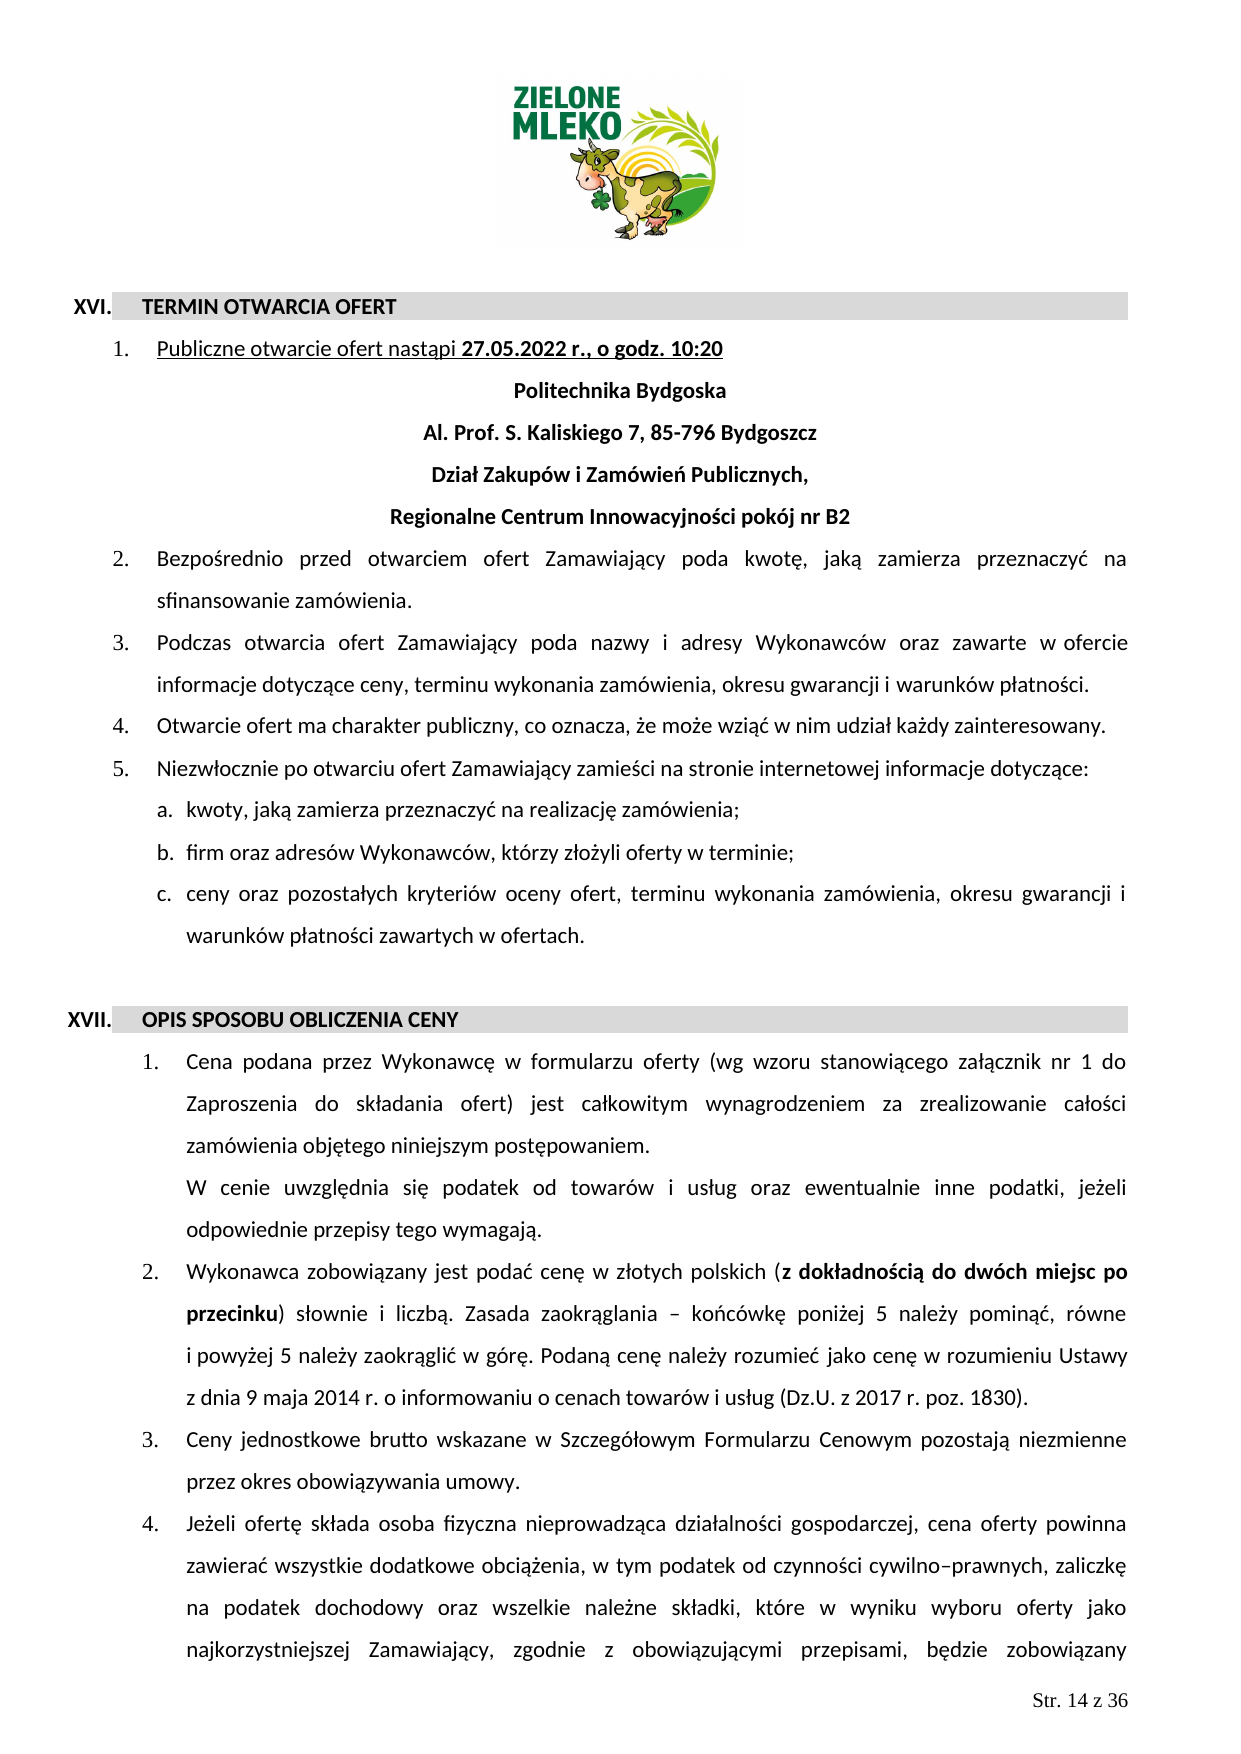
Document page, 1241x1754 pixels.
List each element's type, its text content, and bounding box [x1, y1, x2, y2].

list Otwarcie ofert ma charakter publiczny, co oznacza, że może wziąć w nim udział każdy zainteresowany. [112, 712, 1128, 740]
text W cenie uwzględnia się podatek od towarów i usług oraz ewentualnie inne podatki, jeżeli odpowiednie przepisy tego wymagają. [186, 1173, 1128, 1243]
list OPIS SPOSOBU OBLICZENIA CENY [112, 1006, 1128, 1033]
list Publiczne otwarcie ofert nastąpi 27.05.2022 r., o godz. 10:20 [112, 334, 1128, 362]
list Ceny jednostkowe brutto wskazane w Szczegółowym Formularzu Cenowym pozostają niezmienne przez okres obowiązywania umowy. [142, 1425, 1128, 1495]
list firm oraz adresów Wykonawców, którzy złożyli oferty w terminie; [157, 838, 1128, 866]
list Cena podana przez Wykonawcę w formularzu oferty (wg wzoru stanowiącego załącznik nr 1 do Zaproszenia do składania ofert) jest całkowitym wynagrodzeniem za zrealizowanie całości zamówienia objętego niniejszym postępowaniem. [142, 1047, 1128, 1159]
list TERMIN OTWARCIA OFERT [112, 292, 1128, 320]
list Podczas otwarcia ofert Zamawiający poda nazwy i adresy Wykonawców oraz zawarte w ofercie informacje dotyczące ceny, terminu wykonania zamówienia, okresu gwarancji i warunków płatności. [112, 628, 1128, 698]
list ceny oraz pozostałych kryteriów oceny ofert, terminu wykonania zamówienia, okresu gwarancji i warunków płatności zawartych w ofertach. [157, 879, 1128, 949]
list Bezpośrednio przed otwarciem ofert Zamawiający poda kwotę, jaką zamierza przeznaczyć na sfinansowanie zamówienia. [112, 544, 1128, 614]
list Wykonawca zobowiązany jest podać cenę w złotych polskich (z dokładnością do dwóch miejsc po przecinku) słownie i liczbą. Zasada zaokrąglania – końcówkę poniżej 5 należy pominąć, równe i powyżej 5 należy zaokrąglić w górę. Podaną cenę należy rozumieć jako cenę w rozumieniu Ustawy z dnia 9 maja 2014 r. o informowaniu o cenach towarów i usług (Dz.U. z 2017 r. poz. 1830). [142, 1257, 1128, 1411]
list Niezwłocznie po otwarciu ofert Zamawiający zamieści na stronie internetowej informacje dotyczące: [112, 754, 1128, 782]
picture [494, 73, 747, 250]
text Regionalne Centrum Innowacyjności pokój nr B2 [112, 502, 1128, 530]
text Politechnika Bydgoska [112, 376, 1128, 404]
text Dział Zakupów i Zamówień Publicznych, [112, 460, 1128, 488]
list kwoty, jaką zamierza przeznaczyć na realizację zamówienia; [157, 796, 1128, 824]
text Al. Prof. S. Kaliskiego 7, 85-796 Bydgoszcz [112, 418, 1128, 446]
